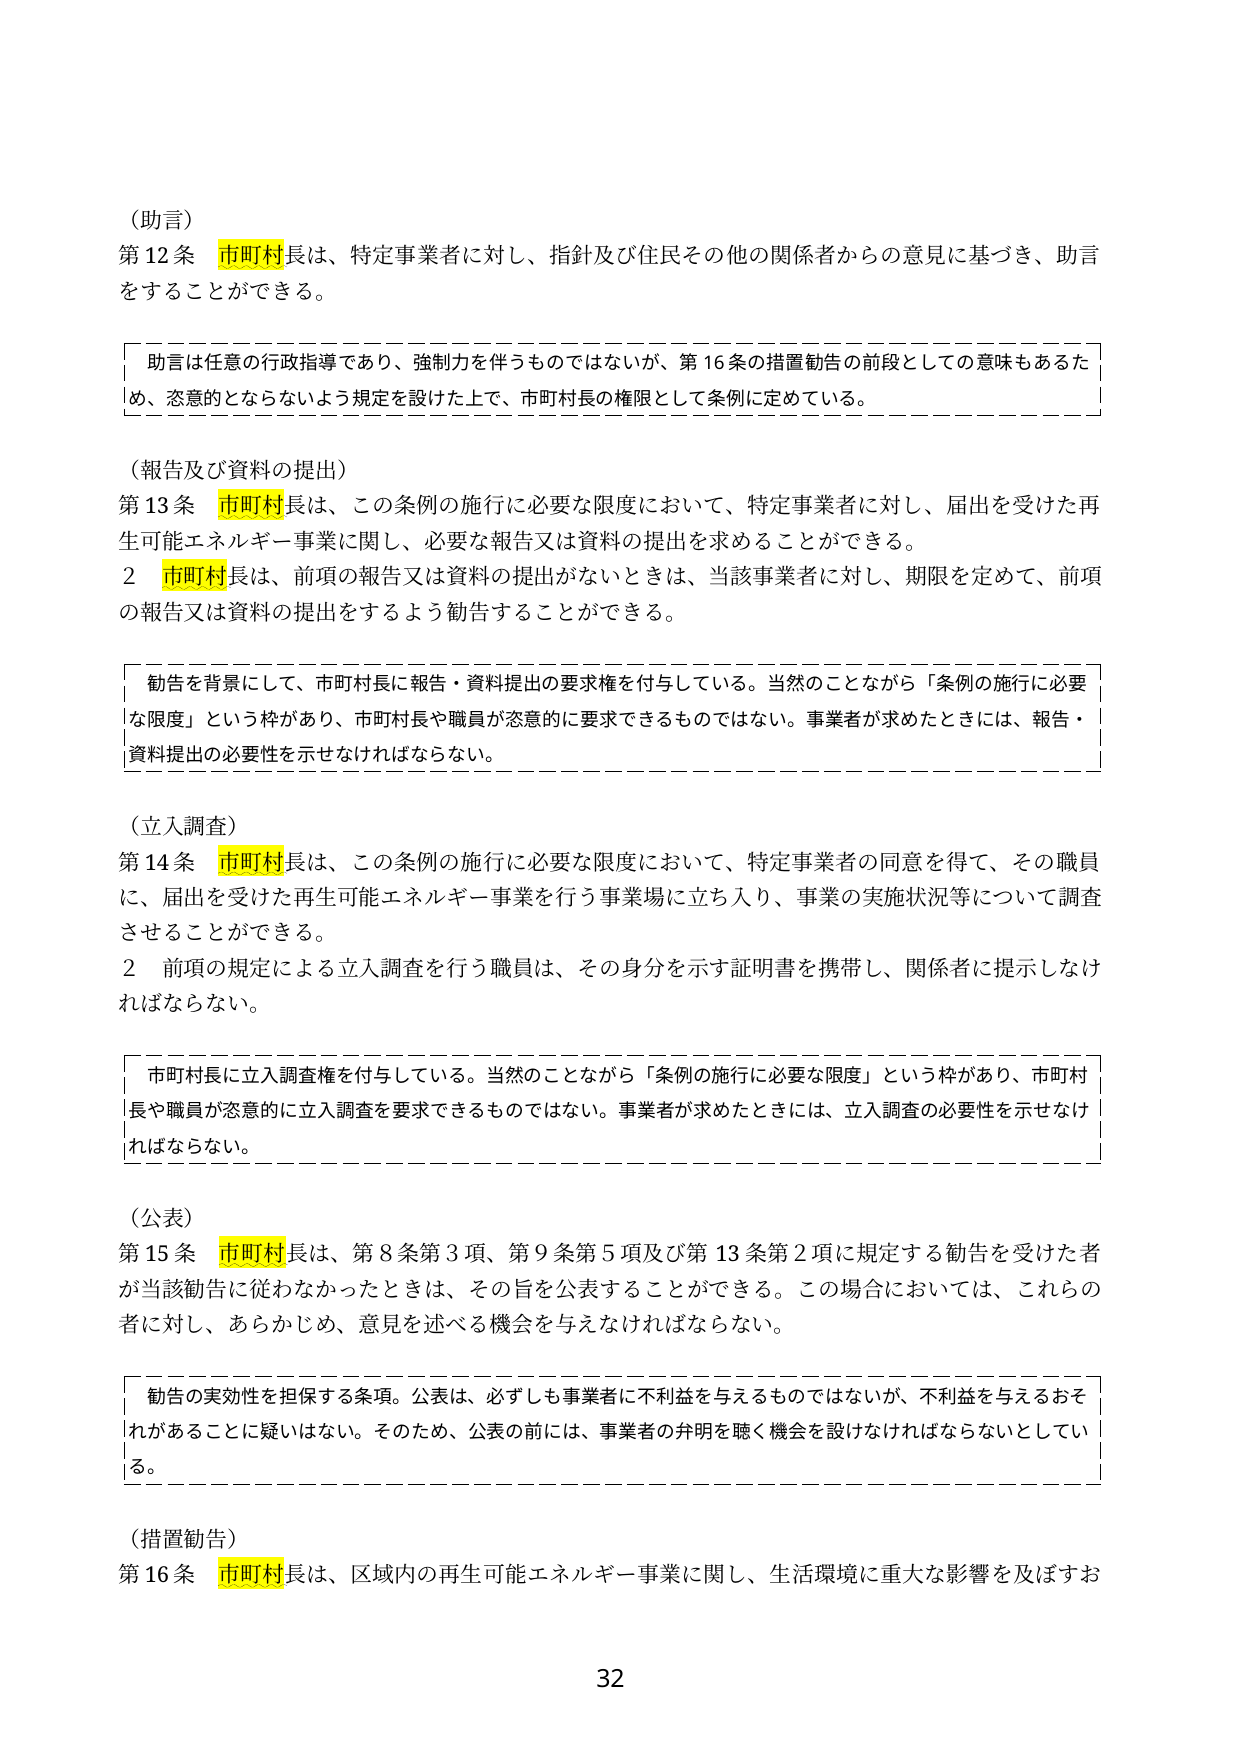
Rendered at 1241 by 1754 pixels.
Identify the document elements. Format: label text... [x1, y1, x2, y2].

text （報告及び資料の提出） [118, 451, 1103, 487]
text 第12条 市町村長は、特定事業者に対し、指針及び住民その他の関係者からの意見に基づき、助言をすることができる。 [118, 237, 1103, 307]
text （立入調査） [118, 807, 1103, 843]
text 第15条 市町村長は、第８条第３項、第９条第５項及び第13条第２項に規定する勧告を受けた者が当該勧告に従わなかったときは、その旨を公表することができる。この場合においては、これらの者に対し、あらかじめ、意見を述べる機会を与えなければならない。 [118, 1234, 1103, 1341]
table_header 助言は任意の行政指導であり、強制力を伴うものではないが、第16条の措置勧告の前段としての意味もあるため、恣意的とならないよう規定を設けた上で、市町村長の権限として条例に定めている。 [124, 343, 1100, 415]
text 第14条 市町村長は、この条例の施行に必要な限度において、特定事業者の同意を得て、その職員に、届出を受けた再生可能エネルギー事業を行う事業場に立ち入り、事業の実施状況等について調査させることができる。 [118, 843, 1103, 949]
table_header 市町村長に立入調査権を付与している。当然のことながら「条例の施行に必要な限度」という枠があり、市町村長や職員が恣意的に立入調査を要求できるものではない。事業者が求めたときには、立入調査の必要性を示せなければならない。 [124, 1055, 1100, 1163]
table_header 勧告を背景にして、市町村長に報告・資料提出の要求権を付与している。当然のことながら「条例の施行に必要な限度」という枠があり、市町村長や職員が恣意的に要求できるものではない。事業者が求めたときには、報告・資料提出の必要性を示せなければならない。 [124, 664, 1100, 771]
text 第13条 市町村長は、この条例の施行に必要な限度において、特定事業者に対し、届出を受けた再生可能エネルギー事業に関し、必要な報告又は資料の提出を求めることができる。 [118, 487, 1103, 557]
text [118, 1555, 1103, 1591]
table_header 勧告の実効性を担保する条項。公表は、必ずしも事業者に不利益を与えるものではないが、不利益を与えるおそれがあることに疑いはない。そのため、公表の前には、事業者の弁明を聴く機会を設けなければならないとしている。 [124, 1376, 1100, 1483]
text ２ 市町村長は、前項の報告又は資料の提出がないときは、当該事業者に対し、期限を定めて、前項の報告又は資料の提出をするよう勧告することができる。 [118, 557, 1103, 628]
text ２ 前項の規定による立入調査を行う職員は、その身分を示す証明書を携帯し、関係者に提示しなければならない。 [118, 949, 1103, 1020]
text （公表） [118, 1199, 1103, 1234]
text （助言） [118, 201, 1103, 237]
text （措置勧告） [118, 1520, 1103, 1555]
